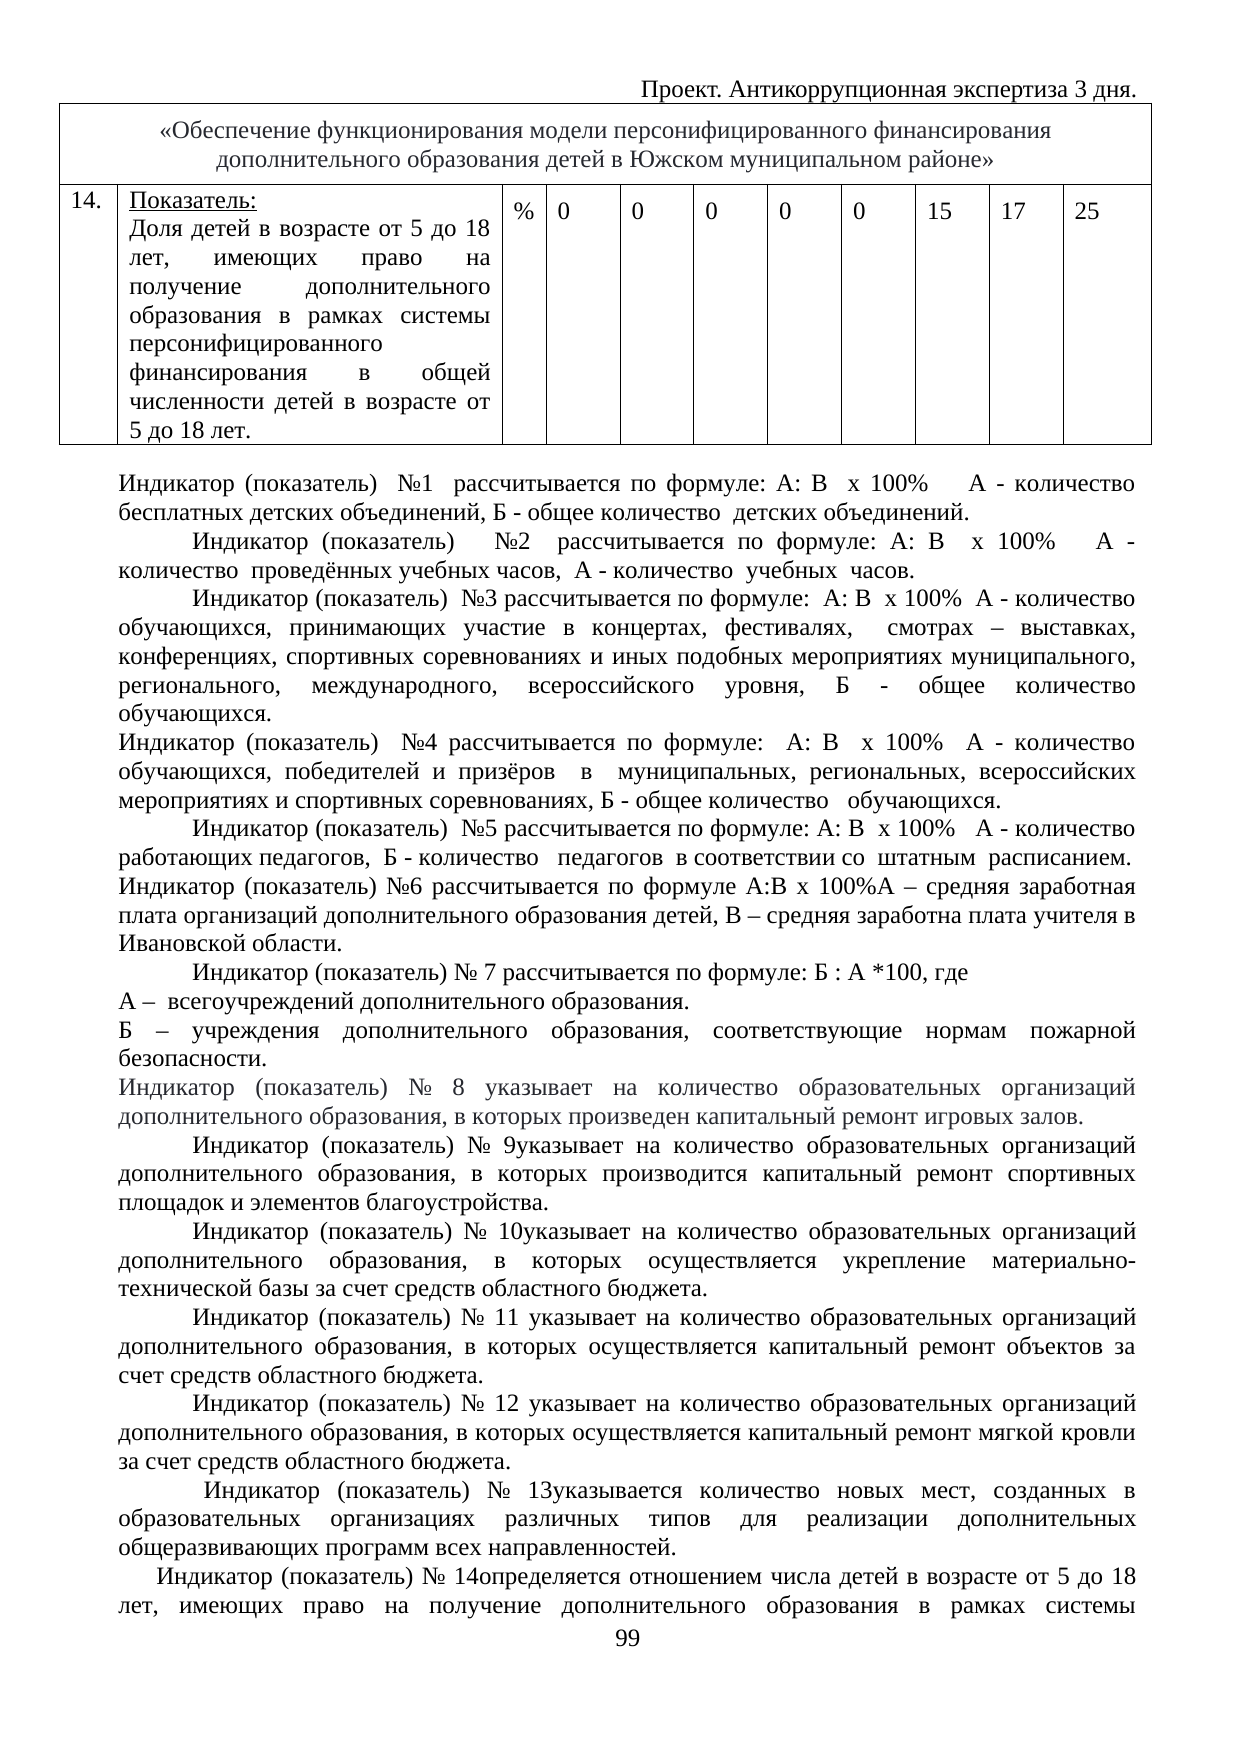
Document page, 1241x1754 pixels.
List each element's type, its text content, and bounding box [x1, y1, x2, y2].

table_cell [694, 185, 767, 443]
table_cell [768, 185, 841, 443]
text Индикатор (показатель) № 10указывает на количество образовательных организаций дополнительного образования, в которых осуществляется укрепление материально-технической базы за счет средств областного бюджета. [118, 1216, 1137, 1302]
text Индикатор (показатель) № 9указывает на количество образовательных организаций дополнительного образования, в которых производится капитальный ремонт спортивных площадок и элементов благоустройства. [118, 1130, 1137, 1216]
text Индикатор (показатель) №2 рассчитывается по формуле: А: В х 100% А - количество проведённых учебных часов, А - количество учебных часов. [118, 526, 1137, 583]
text Индикатор (показатель) № 12 указывает на количество образовательных организаций дополнительного образования, в которых осуществляется капитальный ремонт мягкой кровли за счет средств областного бюджета. [118, 1388, 1137, 1475]
text Индикатор (показатель) №3 рассчитывается по формуле: А: В х 100% А - количество обучающихся, принимающих участие в концертах, фестивалях, смотрах – выставках, конференциях, спортивных соревнованиях и иных подобных мероприятиях муниципального, регионального, международного, всероссийского уровня, Б - общее количество обучающихся. [118, 583, 1137, 727]
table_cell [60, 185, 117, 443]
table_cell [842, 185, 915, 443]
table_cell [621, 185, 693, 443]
text Индикатор (показатель) №6 рассчитывается по формуле А:В х 100%А – средняя заработная плата организаций дополнительного образования детей, В – средняя заработна плата учителя в Ивановской области. [118, 871, 1137, 957]
subtitle Индикатор (показатель) № 7 рассчитывается по формуле: Б : А *100, где [118, 957, 1137, 986]
text Индикатор (показатель) №4 рассчитывается по формуле: А: В х 100% А - количество обучающихся, победителей и призёров в муниципальных, региональных, всероссийских мероприятиях и спортивных соревнованиях, Б - общее количество обучающихся. [118, 727, 1137, 813]
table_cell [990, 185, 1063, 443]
text Индикатор (показатель) №1 рассчитывается по формуле: А: В х 100% А - количество бесплатных детских объединений, Б - общее количество детских объединений. [118, 468, 1137, 526]
text Индикатор (показатель) № 13указывается количество новых мест, созданных в образовательных организациях различных типов для реализации дополнительных общеразвивающих программ всех направленностей. [118, 1475, 1137, 1561]
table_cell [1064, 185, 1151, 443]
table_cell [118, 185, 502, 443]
text Индикатор (показатель) №5 рассчитывается по формуле: А: В х 100% А - количество работающих педагогов, Б - количество педагогов в соответствии со штатным расписанием. [118, 813, 1137, 871]
subtitle Б – учреждения дополнительного образования, соответствующие нормам пожарной безопасности. [118, 1015, 1137, 1072]
text Индикатор (показатель) № 11 указывает на количество образовательных организаций дополнительного образования, в которых осуществляется капитальный ремонт объектов за счет средств областного бюджета. [118, 1302, 1137, 1388]
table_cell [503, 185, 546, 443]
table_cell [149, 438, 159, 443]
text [118, 1561, 1137, 1618]
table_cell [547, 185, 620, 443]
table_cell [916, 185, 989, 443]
subtitle Индикатор (показатель) № 8 указывает на количество образовательных организаций дополнительного образования, в которых произведен капитальный ремонт игровых залов. [118, 1072, 1137, 1130]
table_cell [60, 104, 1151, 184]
subtitle А – всегоучреждений дополнительного образования. [118, 986, 1137, 1015]
